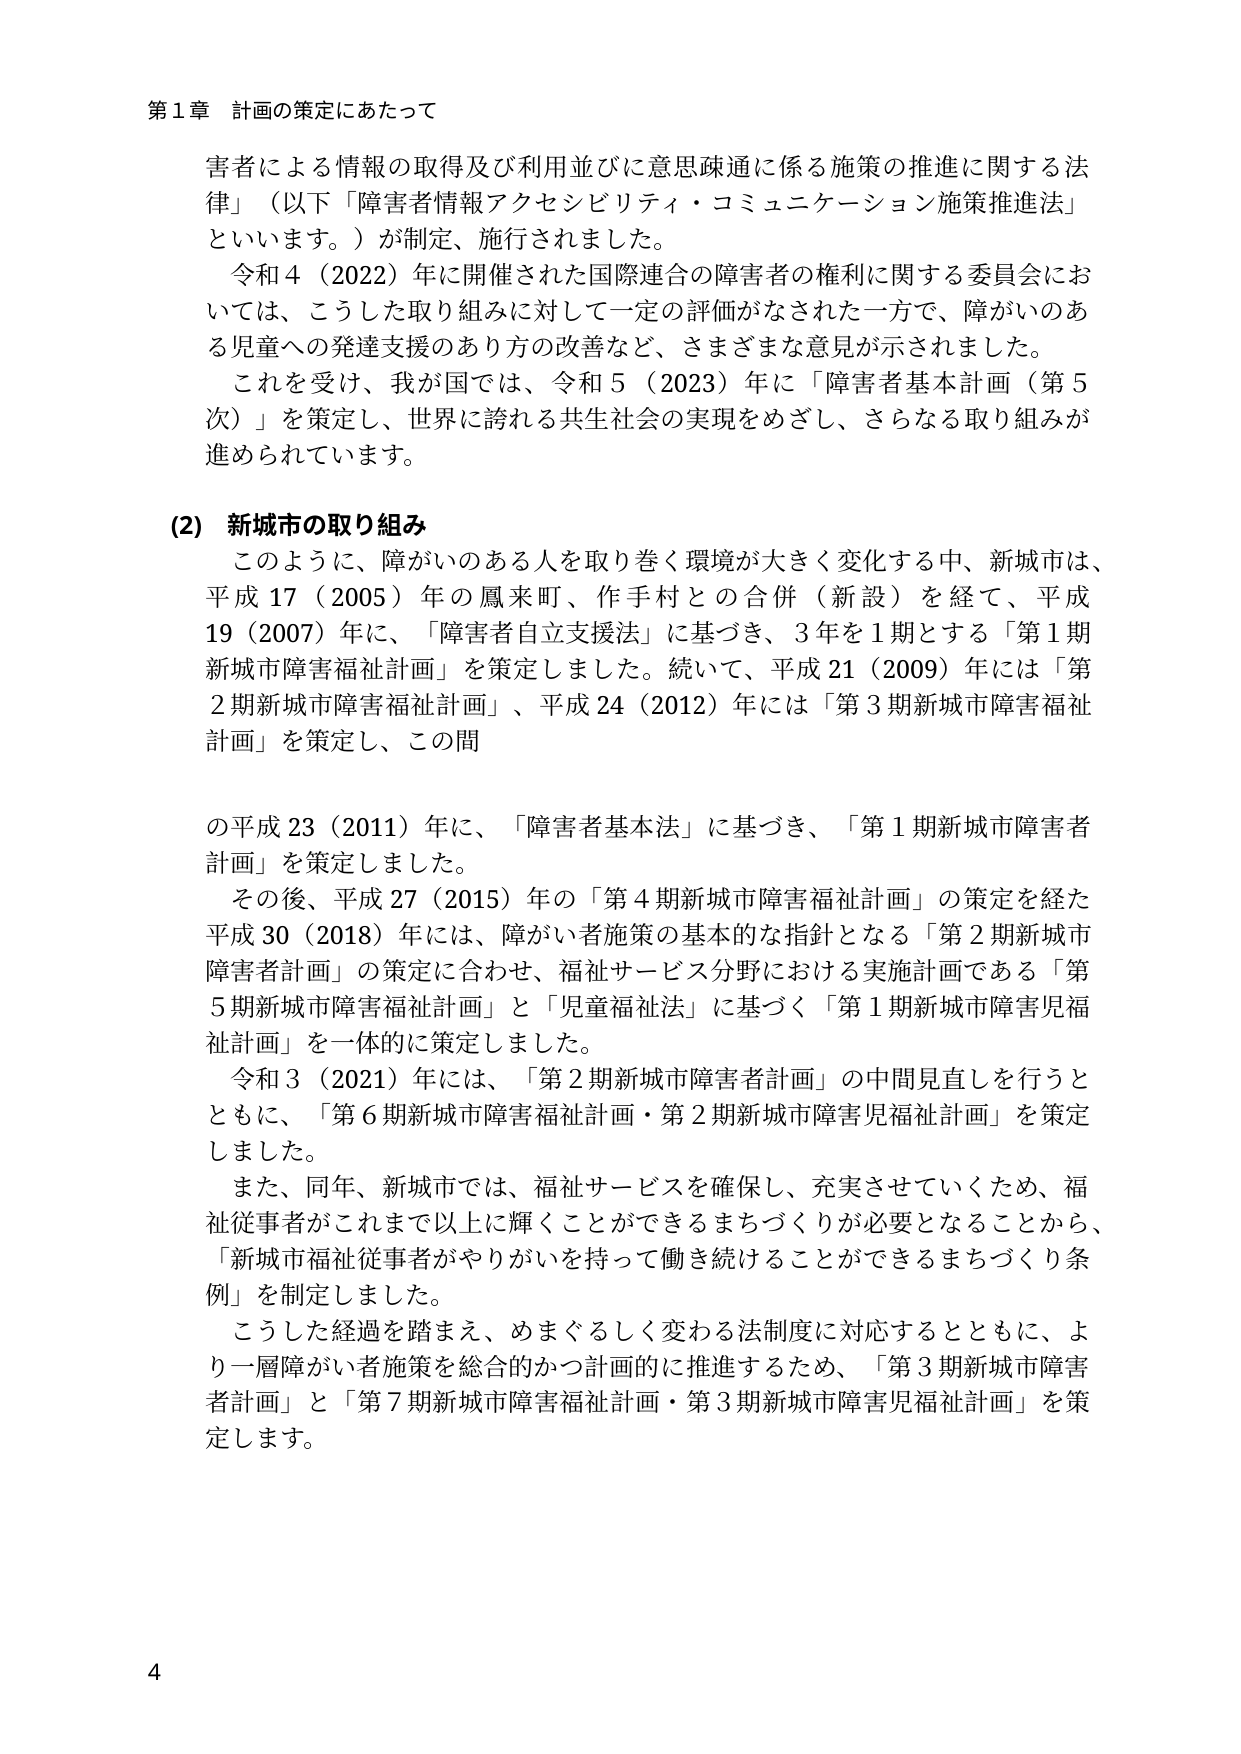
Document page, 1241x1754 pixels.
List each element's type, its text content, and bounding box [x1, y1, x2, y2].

text こうした経過を踏まえ、めまぐるしく変わる法制度に対応するとともに、より一層障がい者施策を総合的かつ計画的に推進するため、「第３期新城市障害者計画」と「第７期新城市障害福祉計画・第３期新城市障害児福祉計画」を策定します。 [205, 1311, 1092, 1455]
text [205, 148, 1092, 256]
text 令和４（2022）年に開催された国際連合の障害者の権利に関する委員会においては、こうした取り組みに対して一定の評価がなされた一方で、障がいのある児童への発達支援のあり方の改善など、さまざまな意見が示されました。 [205, 256, 1092, 363]
text このように、障がいのある人を取り巻く環境が大きく変化する中、新城市は、平成17（2005）年の鳳来町、作手村との合併（新設）を経て、平成19（2007）年に、「障害者自立支援法」に基づき、３年を１期とする「第１期新城市障害福祉計画」を策定しました。続いて、平成21（2009）年には「第２期新城市障害福祉計画」、平成24（2012）年には「第３期新城市障害福祉計画」を策定し、この間 [205, 542, 1092, 758]
text 令和３（2021）年には、「第２期新城市障害者計画」の中間見直しを行うとともに、「第６期新城市障害福祉計画・第２期新城市障害児福祉計画」を策定しました。 [205, 1059, 1092, 1167]
text その後、平成27（2015）年の「第４期新城市障害福祉計画」の策定を経た平成30（2018）年には、障がい者施策の基本的な指針となる「第２期新城市障害者計画」の策定に合わせ、福祉サービス分野における実施計画である「第５期新城市障害福祉計画」と「児童福祉法」に基づく「第１期新城市障害児福祉計画」を一体的に策定しました。 [205, 880, 1092, 1059]
text の平成23（2011）年に、「障害者基本法」に基づき、「第１期新城市障害者計画」を策定しました。 [205, 808, 1092, 880]
text また、同年、新城市では、福祉サービスを確保し、充実させていくため、福祉従事者がこれまで以上に輝くことができるまちづくりが必要となることから、「新城市福祉従事者がやりがいを持って働き続けることができるまちづくり条例」を制定しました。 [205, 1167, 1092, 1311]
text これを受け、我が国では、令和５（2023）年に「障害者基本計画（第５次）」を策定し、世界に誇れる共生社会の実現をめざし、さらなる取り組みが進められています。 [205, 363, 1092, 471]
subtitle 新城市の取り組み [171, 505, 1092, 542]
